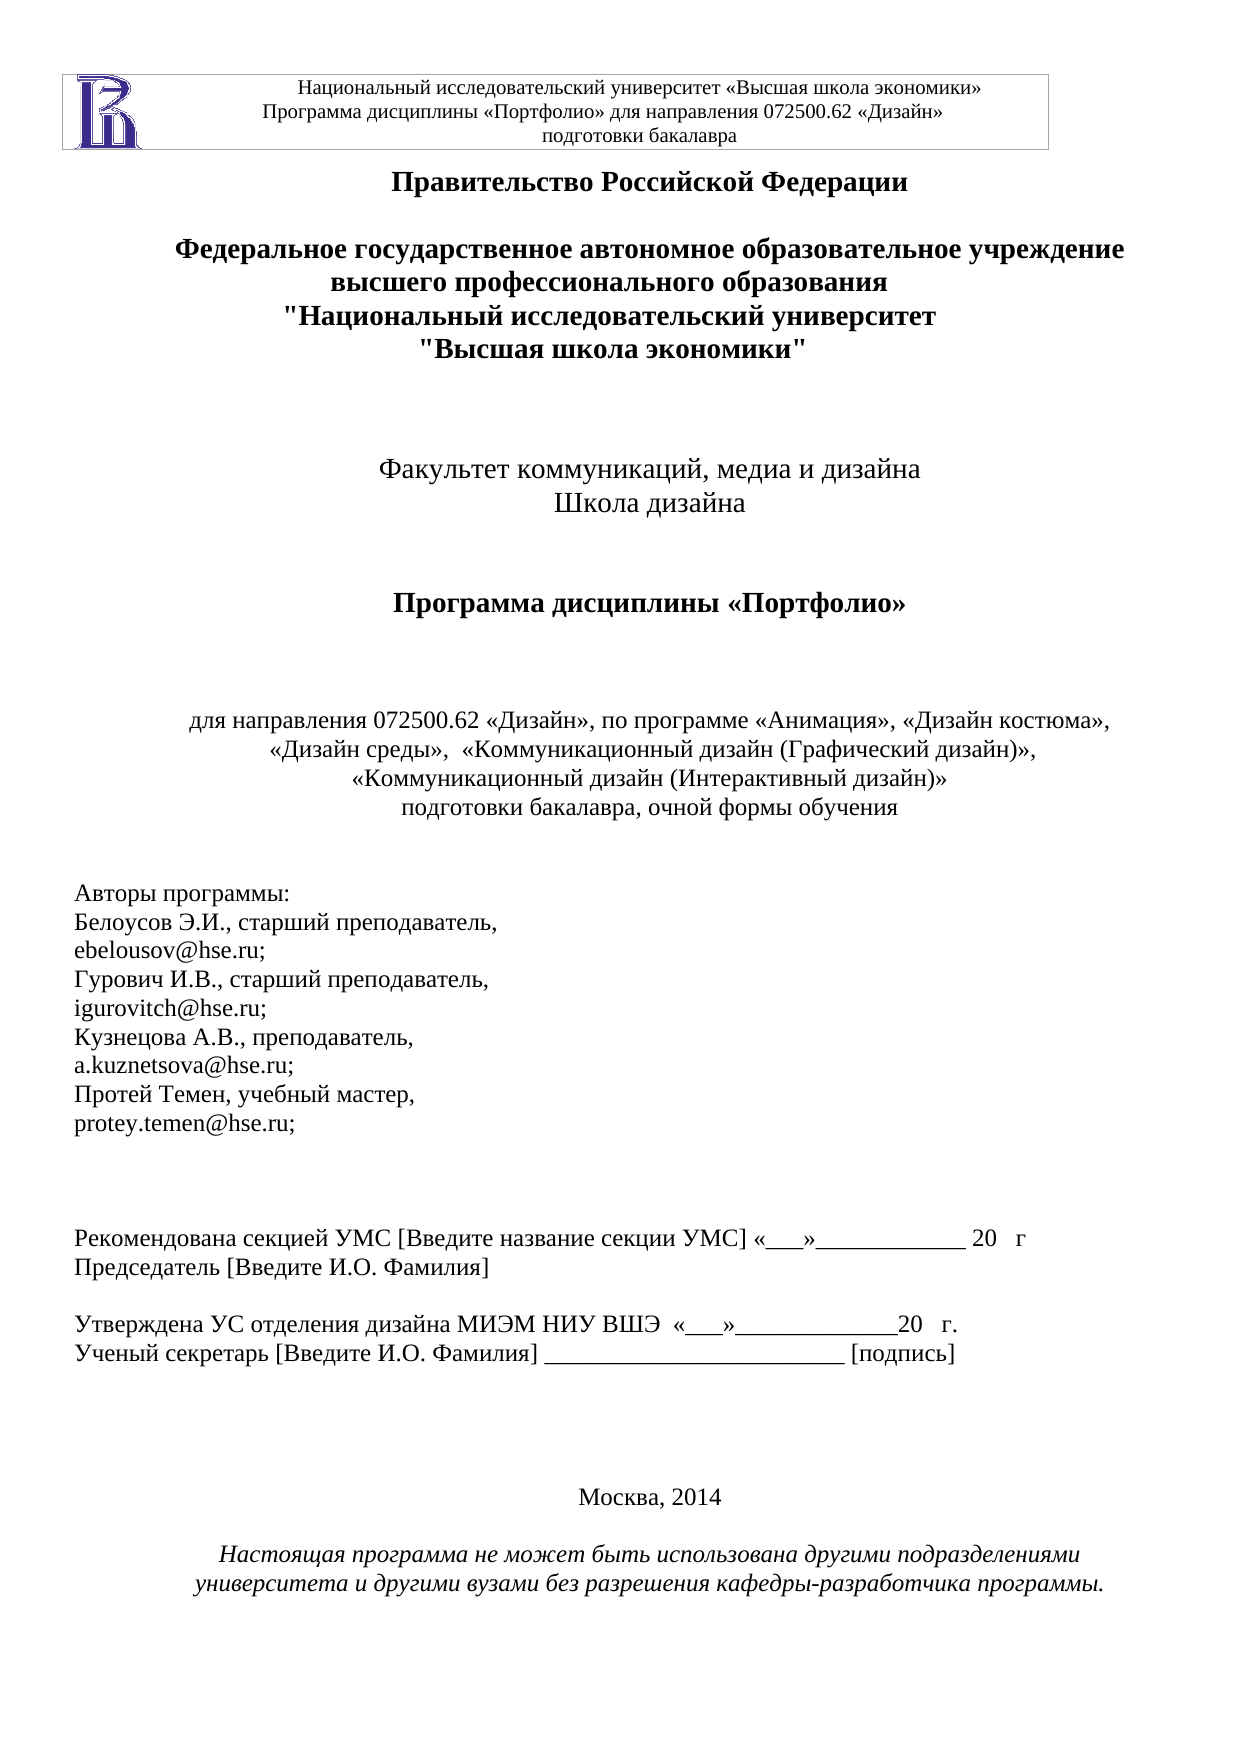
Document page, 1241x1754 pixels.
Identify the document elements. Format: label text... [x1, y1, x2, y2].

text Авторы программы: [74, 878, 1152, 907]
text для направления 072500.62 «Дизайн», по программе «Анимация», «Дизайн костюма», [74, 705, 1152, 734]
text Утверждена УС отделения дизайна МИЭМ НИУ ВШЭ «___»_____________20 г. [74, 1309, 1152, 1338]
text Белоусов Э.И., старший преподаватель, [74, 907, 1152, 935]
text igurovitch@hse.ru; [74, 993, 1152, 1022]
text Гурович И.В., старший преподаватель, [74, 964, 1152, 993]
text Председатель [74, 1252, 1152, 1280]
text Школа дизайна [74, 485, 1152, 518]
text ebelousov@hse.ru; [74, 935, 1152, 964]
text protey.temen@hse.ru; [74, 1108, 1152, 1137]
text Москва, 2014 [74, 1482, 1152, 1510]
text Правительство Российской Федерации [74, 164, 1152, 197]
text Ученый секретарь ________________________ [74, 1338, 1152, 1367]
text «Коммуникационный дизайн (Интерактивный дизайн)» [74, 763, 1152, 792]
text Программа дисциплины «Портфолио» [74, 586, 1152, 619]
text подготовки бакалавра, очной формы обучения [74, 792, 1152, 820]
text «Дизайн среды», «Коммуникационный дизайн (Графический дизайн)», [74, 734, 1152, 763]
text Кузнецова А.В., преподаватель, [74, 1022, 1152, 1050]
picture [73, 74, 143, 149]
text Федеральное государственное автономное образовательное учреждение высшего профессионального образования "Национальный исследовательский университет "Высшая школа экономики" [74, 231, 1152, 365]
text Протей Темен, учебный мастер, [74, 1079, 1152, 1108]
text Настоящая программа не может быть использована другими подразделениями [74, 1539, 1152, 1568]
text Факультет коммуникаций, медиа и дизайна [74, 451, 1152, 485]
text Рекомендована секцией УМС «___»____________ 20 г [74, 1223, 1152, 1252]
text a.kuznetsova@hse.ru; [74, 1050, 1152, 1079]
text университета и другими вузами без разрешения кафедры-разработчика программы. [74, 1568, 1152, 1597]
